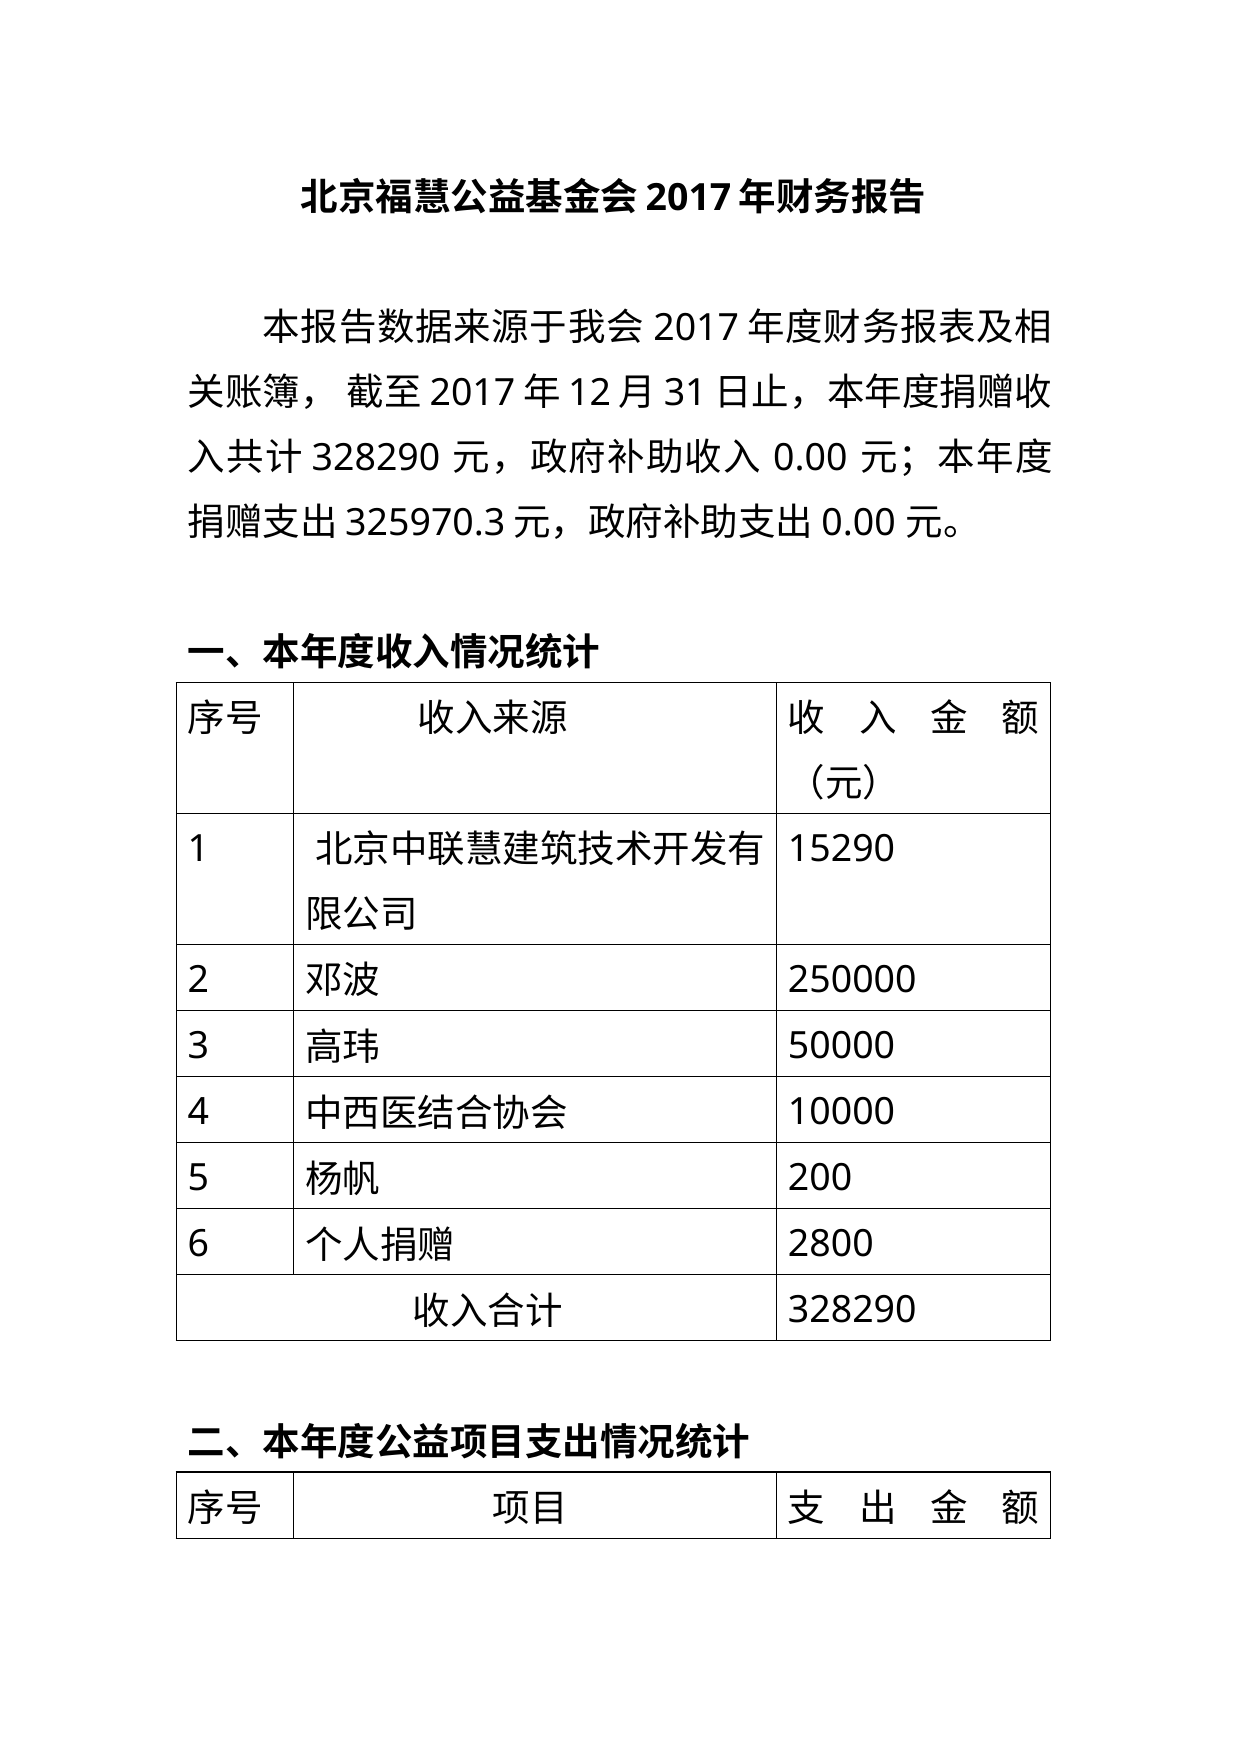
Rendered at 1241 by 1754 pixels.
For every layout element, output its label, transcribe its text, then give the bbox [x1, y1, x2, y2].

table_cell 1 [177, 814, 293, 944]
table_cell 5 [177, 1143, 293, 1208]
table_cell 2800 [777, 1209, 1050, 1274]
table_cell 4 [177, 1077, 293, 1142]
table_header 收入来源 [294, 683, 776, 813]
table_header 收入金额（元） [777, 683, 1050, 813]
table_cell 北京中联慧建筑技术开发有限公司 [294, 814, 776, 944]
table_cell 2 [177, 945, 293, 1010]
table_cell 杨帆 [294, 1143, 776, 1208]
table_cell 高玮 [294, 1011, 776, 1076]
table_cell 50000 [777, 1011, 1050, 1076]
list 一、本年度收入情况统计 [187, 617, 1053, 682]
table_cell 邓波 [294, 945, 776, 1010]
table_header 序号 [177, 683, 293, 813]
table_cell 10000 [777, 1077, 1050, 1142]
text 北京福慧公益基金会2017年财务报告 [187, 162, 1053, 227]
table_header 支出金额（元） [777, 1473, 1050, 1537]
table_cell 个人捐赠 [294, 1209, 776, 1274]
table_header 序号 [177, 1473, 293, 1537]
table_cell 15290 [777, 814, 1050, 944]
text 本报告数据来源于我会2017年度财务报表及相关账簿， 截至2017年12月31日止，本年度捐赠收入共计328290 元，政府补助收入 0.00 元；本年度捐赠支出325970.3元，政府补助支出 0.00 元。 [187, 292, 1053, 552]
table_cell 250000 [777, 945, 1050, 1010]
table_cell 328290 [777, 1275, 1050, 1340]
list 二、本年度公益项目支出情况统计 [187, 1406, 1053, 1471]
table_cell 6 [177, 1209, 293, 1274]
table_header 项目 [294, 1473, 776, 1537]
table_cell 中西医结合协会 [294, 1077, 776, 1142]
table_cell 收入合计 [177, 1275, 776, 1340]
table_cell 3 [177, 1011, 293, 1076]
table_cell 200 [777, 1143, 1050, 1208]
